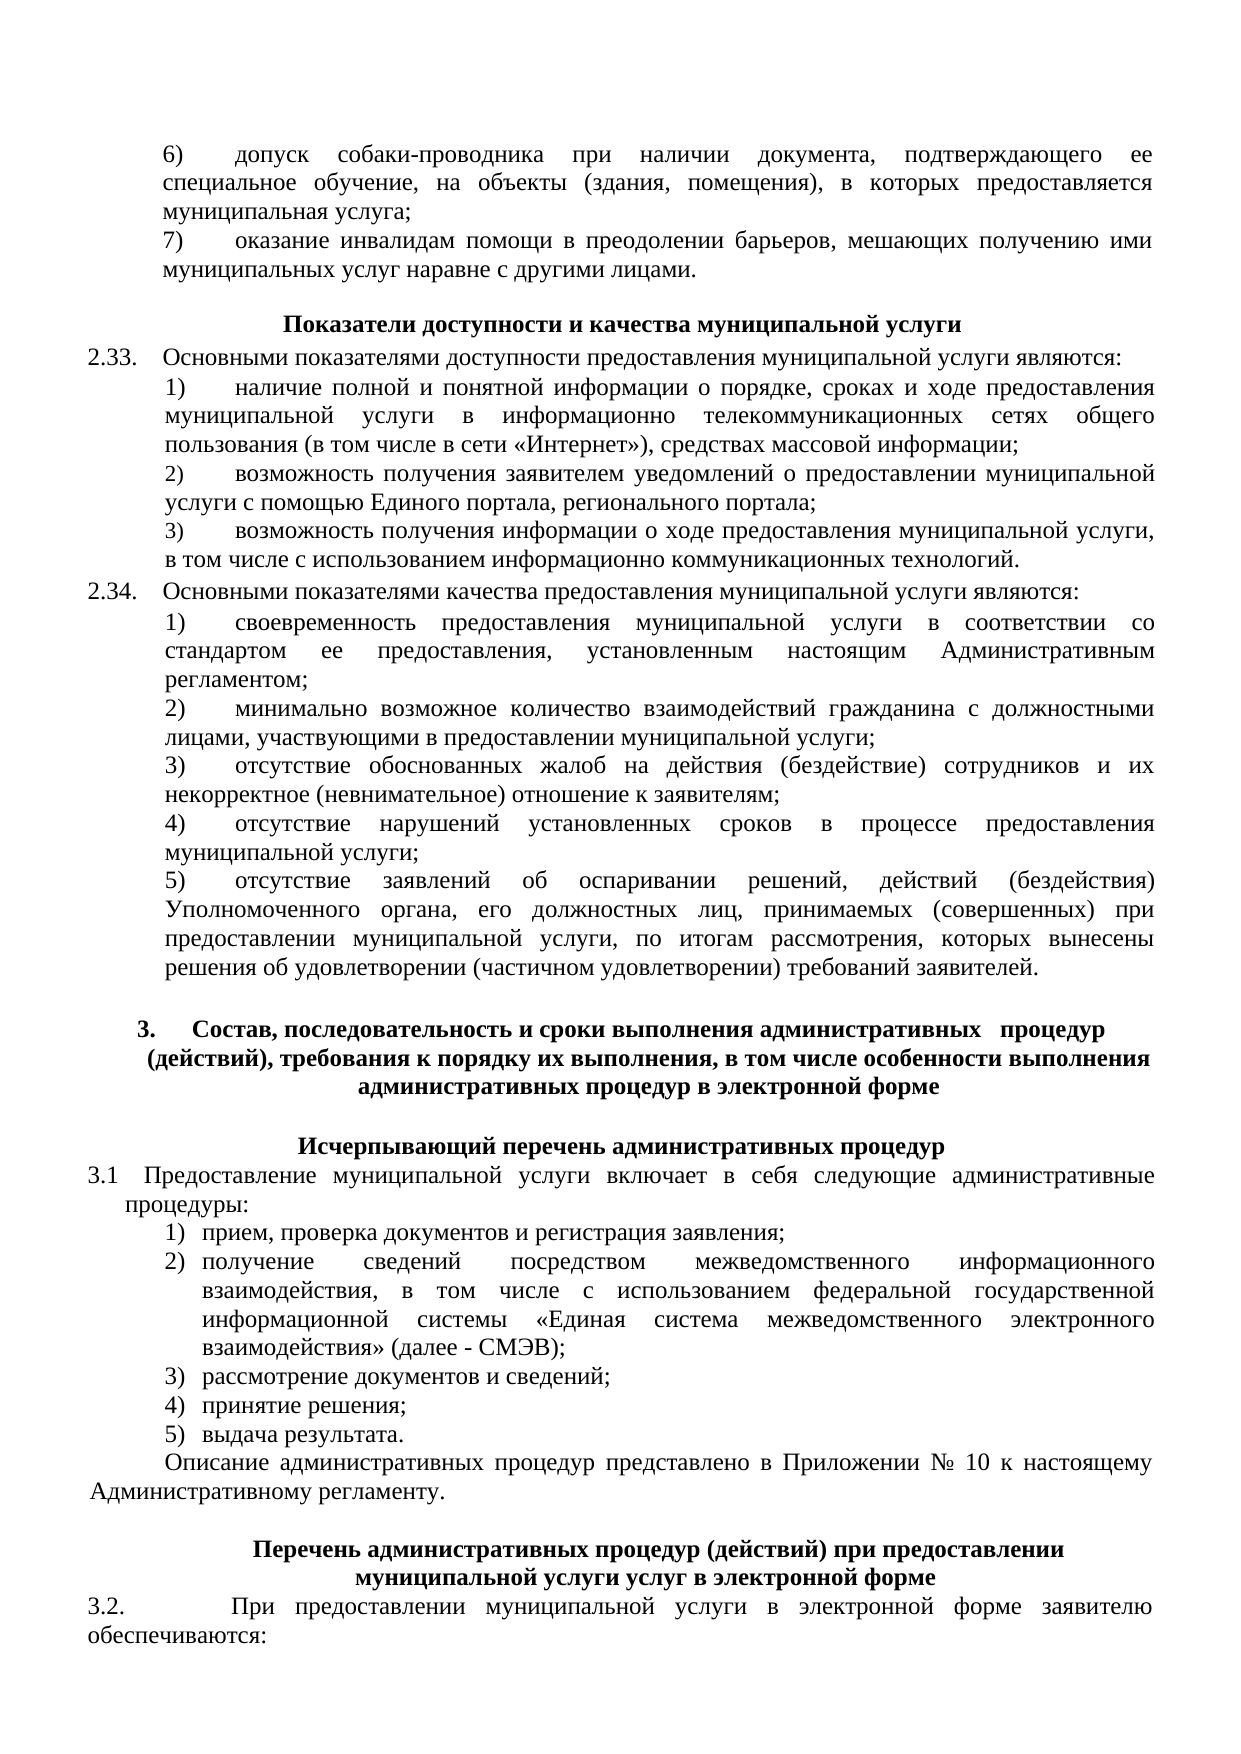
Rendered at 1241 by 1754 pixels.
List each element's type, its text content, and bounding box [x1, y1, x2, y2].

list Предоставление муниципальной услуги включает в себя следующие административные процедуры: [87, 1160, 1156, 1217]
list возможность получения заявителем уведомлений о предоставлении муниципальной услуги с помощью Единого портала, регионального портала; [164, 458, 1156, 516]
list оказание инвалидам помощи в преодолении барьеров, мешающих получению ими муниципальных услуг наравне с другими лицами. [162, 225, 1153, 282]
list возможность получения информации о ходе предоставления муниципальной услуги, в том числе с использованием информационно коммуникационных технологий. [164, 516, 1156, 573]
text Показатели доступности и качества муниципальной услуги [89, 311, 1156, 338]
text Описание административных процедур представлено в Приложении № 10 к настоящему Административному регламенту. [89, 1447, 1153, 1505]
list получение сведений посредством межведомственного информационного взаимодействия, в том числе с использованием федеральной государственной информационной системы «Единая система межведомственного электронного взаимодействия» (далее - СМЭВ); [164, 1246, 1156, 1361]
list допуск собаки-проводника при наличии документа, подтверждающего ее специальное обучение, на объекты (здания, помещения), в которых предоставляется муниципальная услуга; [162, 139, 1153, 225]
list Основными показателями доступности предоставления муниципальной услуги являются: [87, 338, 1156, 372]
list минимально возможное количество взаимодействий гражданина с должностными лицами, участвующими в предоставлении муниципальной услуги; [164, 693, 1156, 750]
list своевременность предоставления муниципальной услуги в соответствии со стандартом ее предоставления, установленным настоящим Административным регламентом; [164, 607, 1156, 693]
text 3.2. При предоставлении муниципальной услуги в электронной форме заявителю обеспечиваются: [87, 1591, 1153, 1649]
text Перечень административных процедур (действий) при предоставлении муниципальной услуги услуг в электронной форме [150, 1534, 1141, 1591]
list Состав, последовательность и сроки выполнения административных процедур (действий), требования к порядку их выполнения, в том числе особенности выполнения административных процедур в электронной форме [87, 1014, 1156, 1100]
list наличие полной и понятной информации о порядке, сроках и ходе предоставления муниципальной услуги в информационно телекоммуникационных сетях общего пользования (в том числе в сети «Интернет»), средствах массовой информации; [164, 372, 1156, 458]
text Исчерпывающий перечень административных процедур [142, 1131, 1101, 1160]
list отсутствие обоснованных жалоб на действия (бездействие) сотрудников и их некорректное (невнимательное) отношение к заявителям; [164, 750, 1156, 808]
list принятие решения; [164, 1390, 1156, 1419]
list рассмотрение документов и сведений; [164, 1361, 1156, 1390]
list прием, проверка документов и регистрация заявления; [164, 1217, 1156, 1246]
list выдача результата. [164, 1419, 1156, 1447]
list Основными показателями качества предоставления муниципальной услуги являются: [87, 573, 1156, 607]
list отсутствие нарушений установленных сроков в процессе предоставления муниципальной услуги; [164, 808, 1156, 865]
list отсутствие заявлений об оспаривании решений, действий (бездействия) Уполномоченного органа, его должностных лиц, принимаемых (совершенных) при предоставлении муниципальной услуги, по итогам рассмотрения, которых вынесены решения об удовлетворении (частичном удовлетворении) требований заявителей. [164, 865, 1156, 980]
